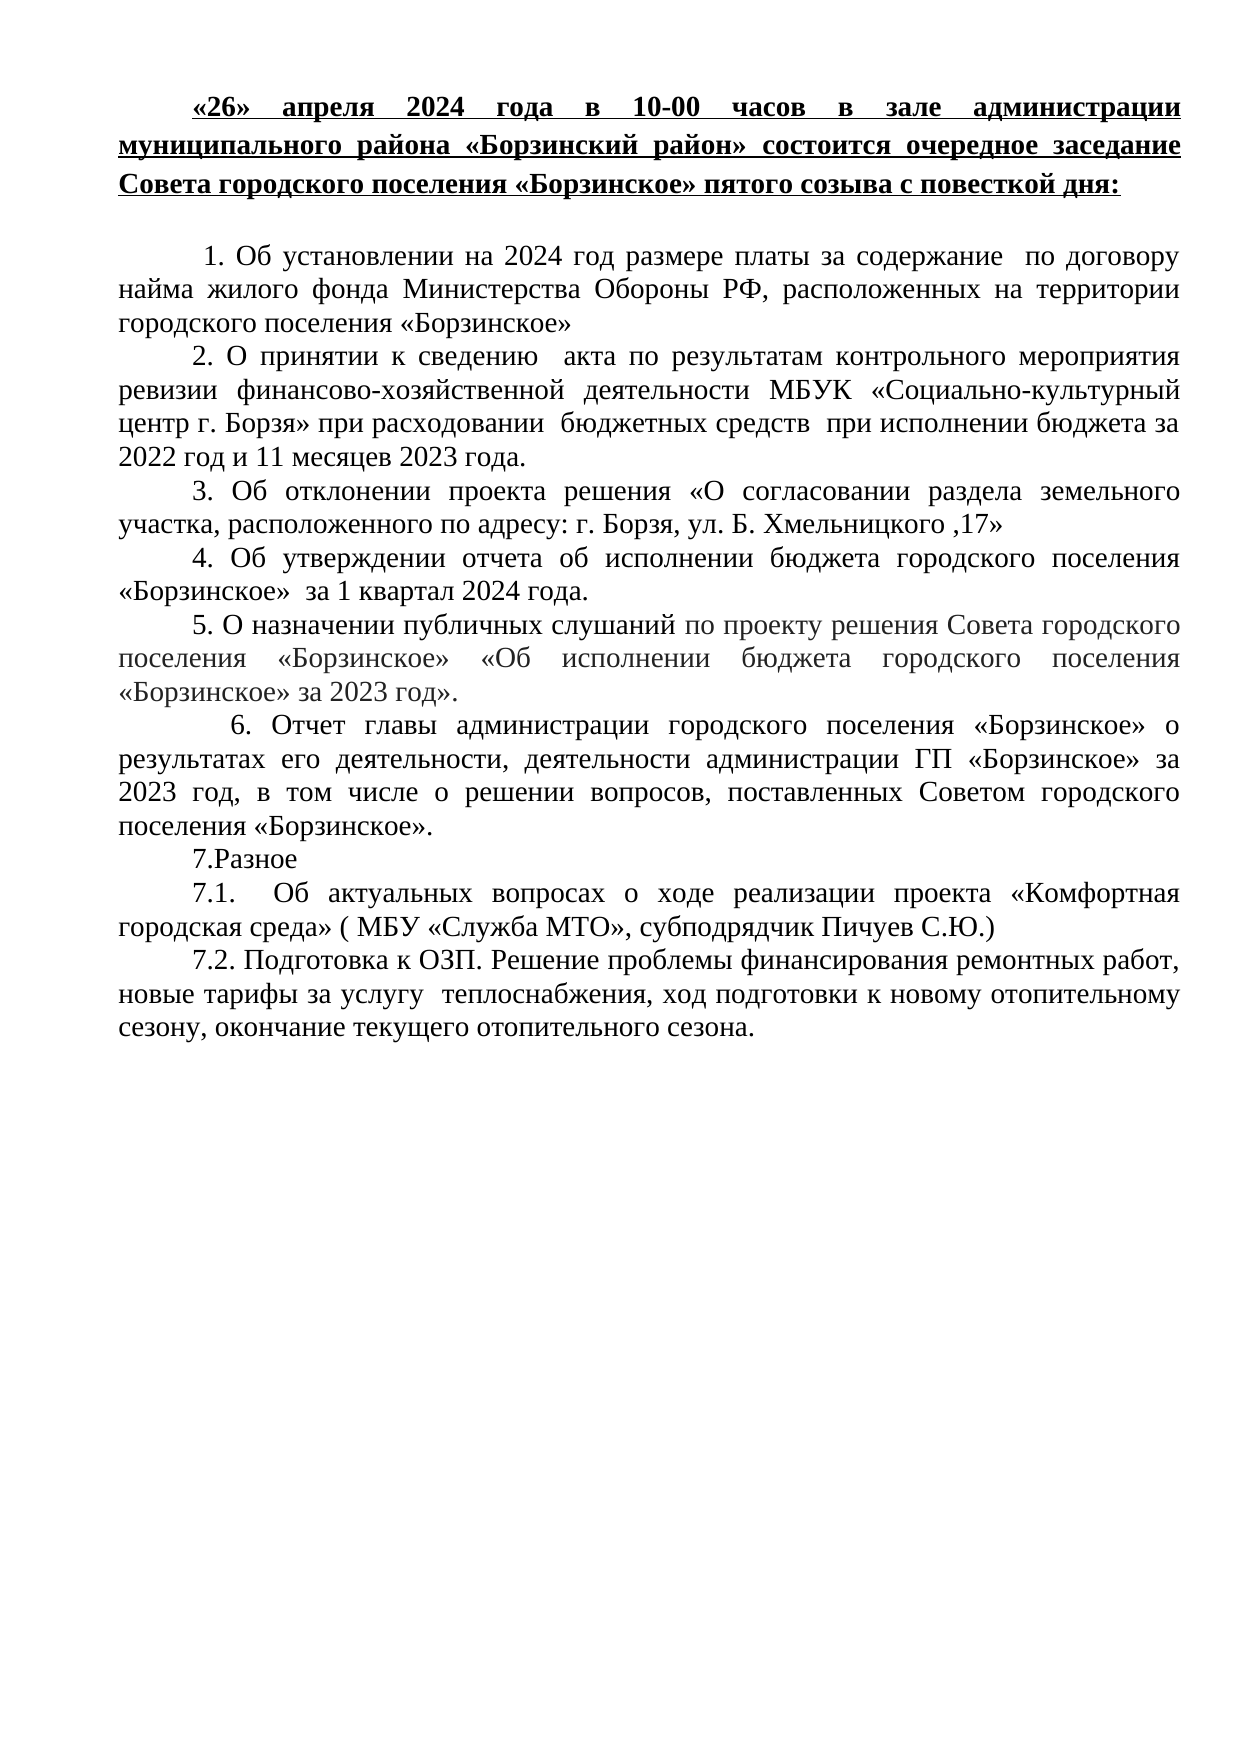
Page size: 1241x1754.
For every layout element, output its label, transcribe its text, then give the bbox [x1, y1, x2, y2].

text 5. О назначении публичных слушаний по проекту решения Совета городского поселения «Борзинское» «Об исполнении бюджета городского поселения «Борзинское» за 2023 год». [118, 607, 1181, 707]
text 7.Разное [118, 842, 1181, 875]
text 7.2. Подготовка к ОЗП. Решение проблемы финансирования ремонтных работ, новые тарифы за услугу теплоснабжения, ход подготовки к новому отопительному сезону, окончание текущего отопительного сезона. [118, 942, 1181, 1043]
text «26» апреля 2024 года в 10-00 часов в зале администрации муниципального района «Борзинский район» состоится очередное заседание Совета городского поселения «Борзинское» пятого созыва с повесткой дня: [118, 89, 1181, 156]
text 7.1. Об актуальных вопросах о ходе реализации проекта «Комфортная городская среда» ( МБУ «Служба МТО», субподрядчик Пичуев С.Ю.) [118, 875, 1181, 942]
text 6. Отчет главы администрации городского поселения «Борзинское» о результатах его деятельности, деятельности администрации ГП «Борзинское» за 2023 год, в том числе о решении вопросов, поставленных Советом городского поселения «Борзинское». [118, 707, 1181, 842]
text «26» апреля 2024 года в 10-00 часов в зале администрации муниципального района «Борзинский район» состоится очередное заседание Совета городского поселения «Борзинское» пятого созыва с повесткой дня: [118, 158, 1181, 199]
text 2. О принятии к сведению акта по результатам контрольного мероприятия ревизии финансово-хозяйственной деятельности МБУК «Социально-культурный центр г. Борзя» при расходовании бюджетных средств при исполнении бюджета за 2022 год и 11 месяцев 2023 года. [118, 338, 1181, 473]
text 3. Об отклонении проекта решения «О согласовании раздела земельного участка, расположенного по адресу: г. Борзя, ул. Б. Хмельницкого ,17» [118, 473, 1181, 540]
text 1. Об установлении на 2024 год размере платы за содержание по договору найма жилого фонда Министерства Обороны РФ, расположенных на территории городского поселения «Борзинское» [118, 238, 1181, 338]
text 4. Об утверждении отчета об исполнении бюджета городского поселения «Борзинское» за 1 квартал 2024 года. [118, 540, 1181, 607]
